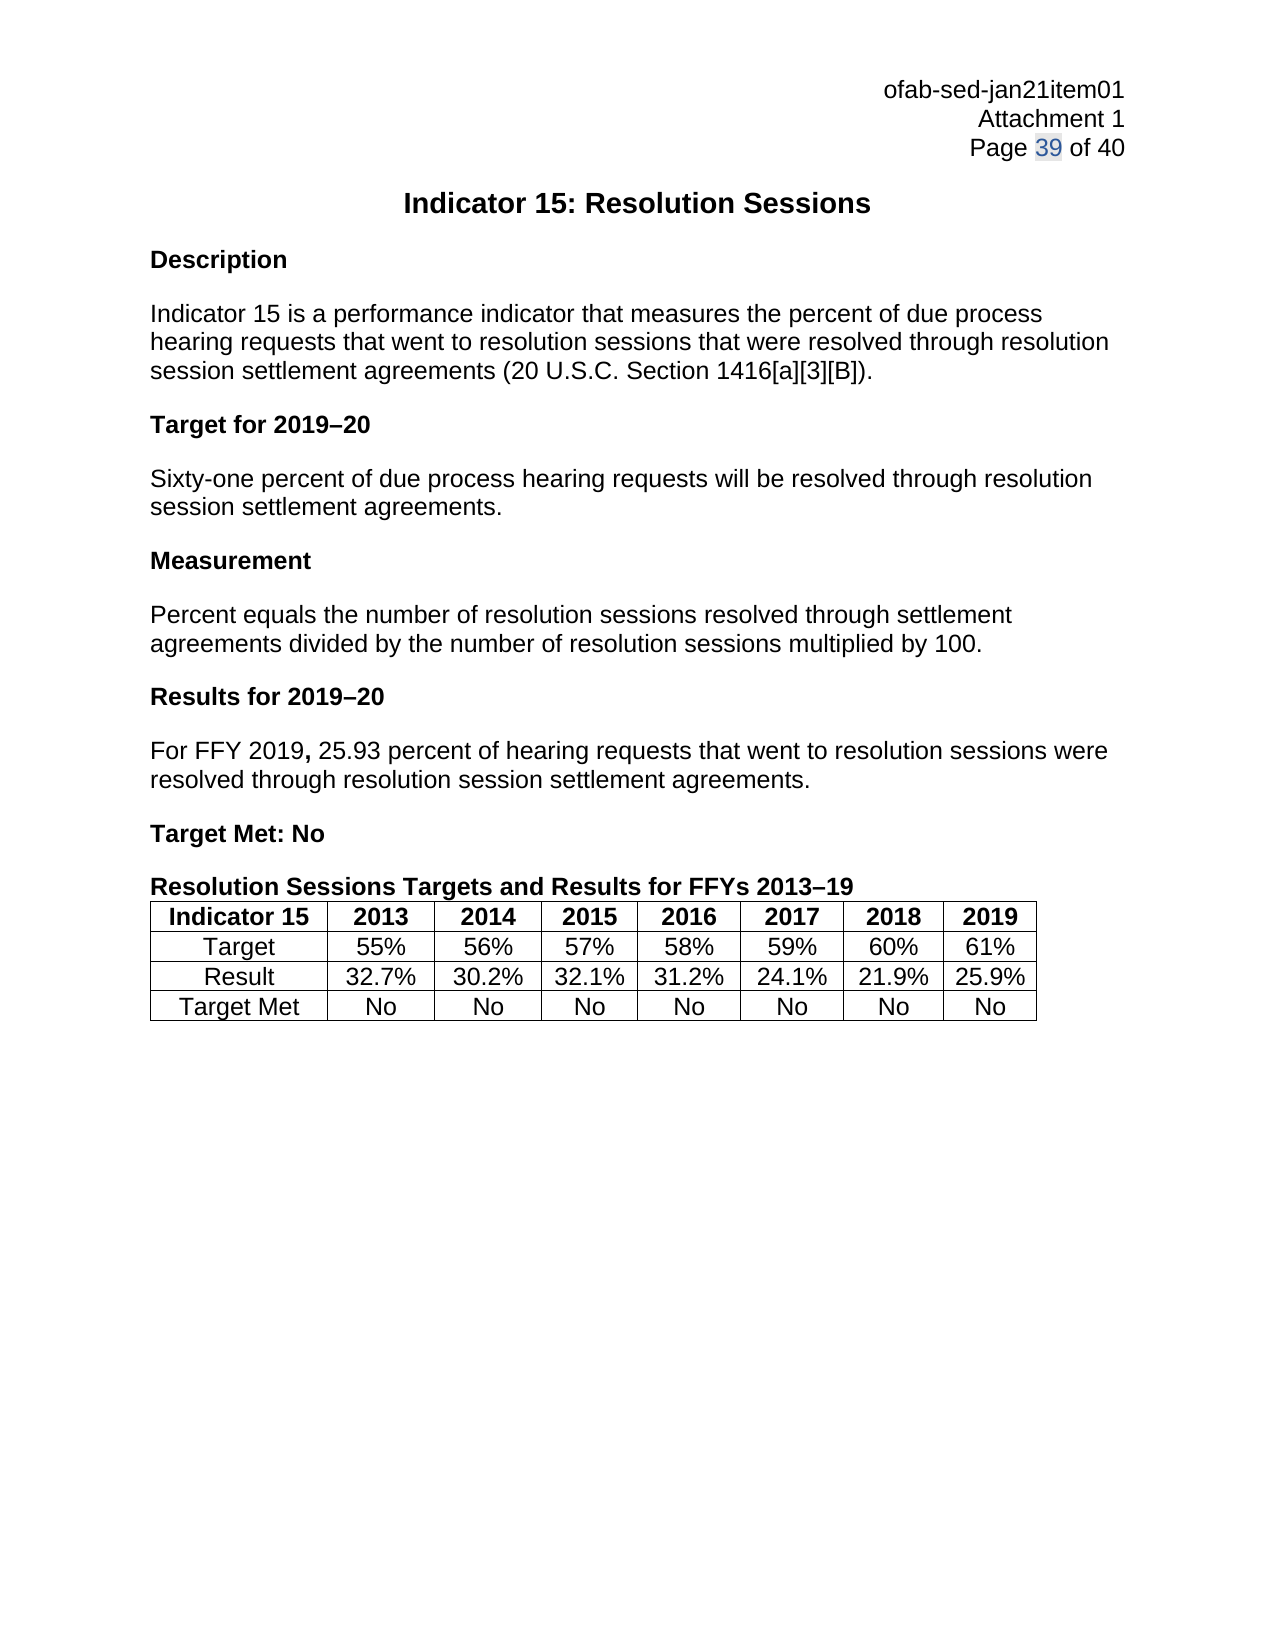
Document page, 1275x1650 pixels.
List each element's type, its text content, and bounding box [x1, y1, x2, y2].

table_cell 60% [844, 932, 943, 961]
table_cell No [944, 991, 1036, 1020]
table_cell 56% [435, 932, 541, 961]
table_cell 55% [328, 932, 434, 961]
table_cell Target [151, 932, 327, 961]
subtitle Indicator 15: Resolution Sessions [150, 186, 1125, 220]
table_cell 59% [741, 932, 843, 961]
subtitle Target Met: No [150, 818, 1125, 847]
subtitle Target for 2019–20 [150, 410, 1125, 438]
table_cell Target Met [151, 991, 327, 1020]
table_header 2018 [844, 902, 943, 931]
text Indicator 15 is a performance indicator that measures the percent of due process hearing requests that went to resolution sessions that were resolved through resolution session settlement agreements (20 U.S.C. Section 1416[a][3][B]). [150, 298, 1125, 385]
table_cell 30.2% [435, 962, 541, 990]
table_header 2015 [542, 902, 637, 931]
table_cell 57% [542, 932, 637, 961]
table_cell No [328, 991, 434, 1020]
table_cell 61% [944, 932, 1036, 961]
text Resolution Sessions Targets and Results for FFYs 2013–19 [150, 872, 1125, 901]
table_header 2014 [435, 902, 541, 931]
table_cell No [844, 991, 943, 1020]
table_cell 32.1% [542, 962, 637, 990]
table_cell Result [151, 962, 327, 990]
table_cell No [741, 991, 843, 1020]
table_cell 25.9% [944, 962, 1036, 990]
table_cell No [638, 991, 740, 1020]
table_header 2019 [944, 902, 1036, 931]
table_header 2016 [638, 902, 740, 931]
table_header 2017 [741, 902, 843, 931]
text Percent equals the number of resolution sessions resolved through settlement agreements divided by the number of resolution sessions multiplied by 100. [150, 600, 1125, 657]
table_cell 31.2% [638, 962, 740, 990]
text Sixty-one percent of due process hearing requests will be resolved through resolution session settlement agreements. [150, 463, 1125, 521]
table_cell 21.9% [844, 962, 943, 990]
subtitle Description [150, 245, 1125, 273]
table_header Indicator 15 [151, 902, 327, 931]
text For FFY 2019, 25.93 percent of hearing requests that went to resolution sessions were resolved through resolution session settlement agreements. [150, 736, 1125, 793]
table_cell No [542, 991, 637, 1020]
table_cell No [435, 991, 541, 1020]
table_cell 32.7% [328, 962, 434, 990]
subtitle Results for 2019–20 [150, 682, 1125, 711]
table_cell 58% [638, 932, 740, 961]
subtitle Measurement [150, 546, 1125, 575]
table_header 2013 [328, 902, 434, 931]
table_cell 24.1% [741, 962, 843, 990]
